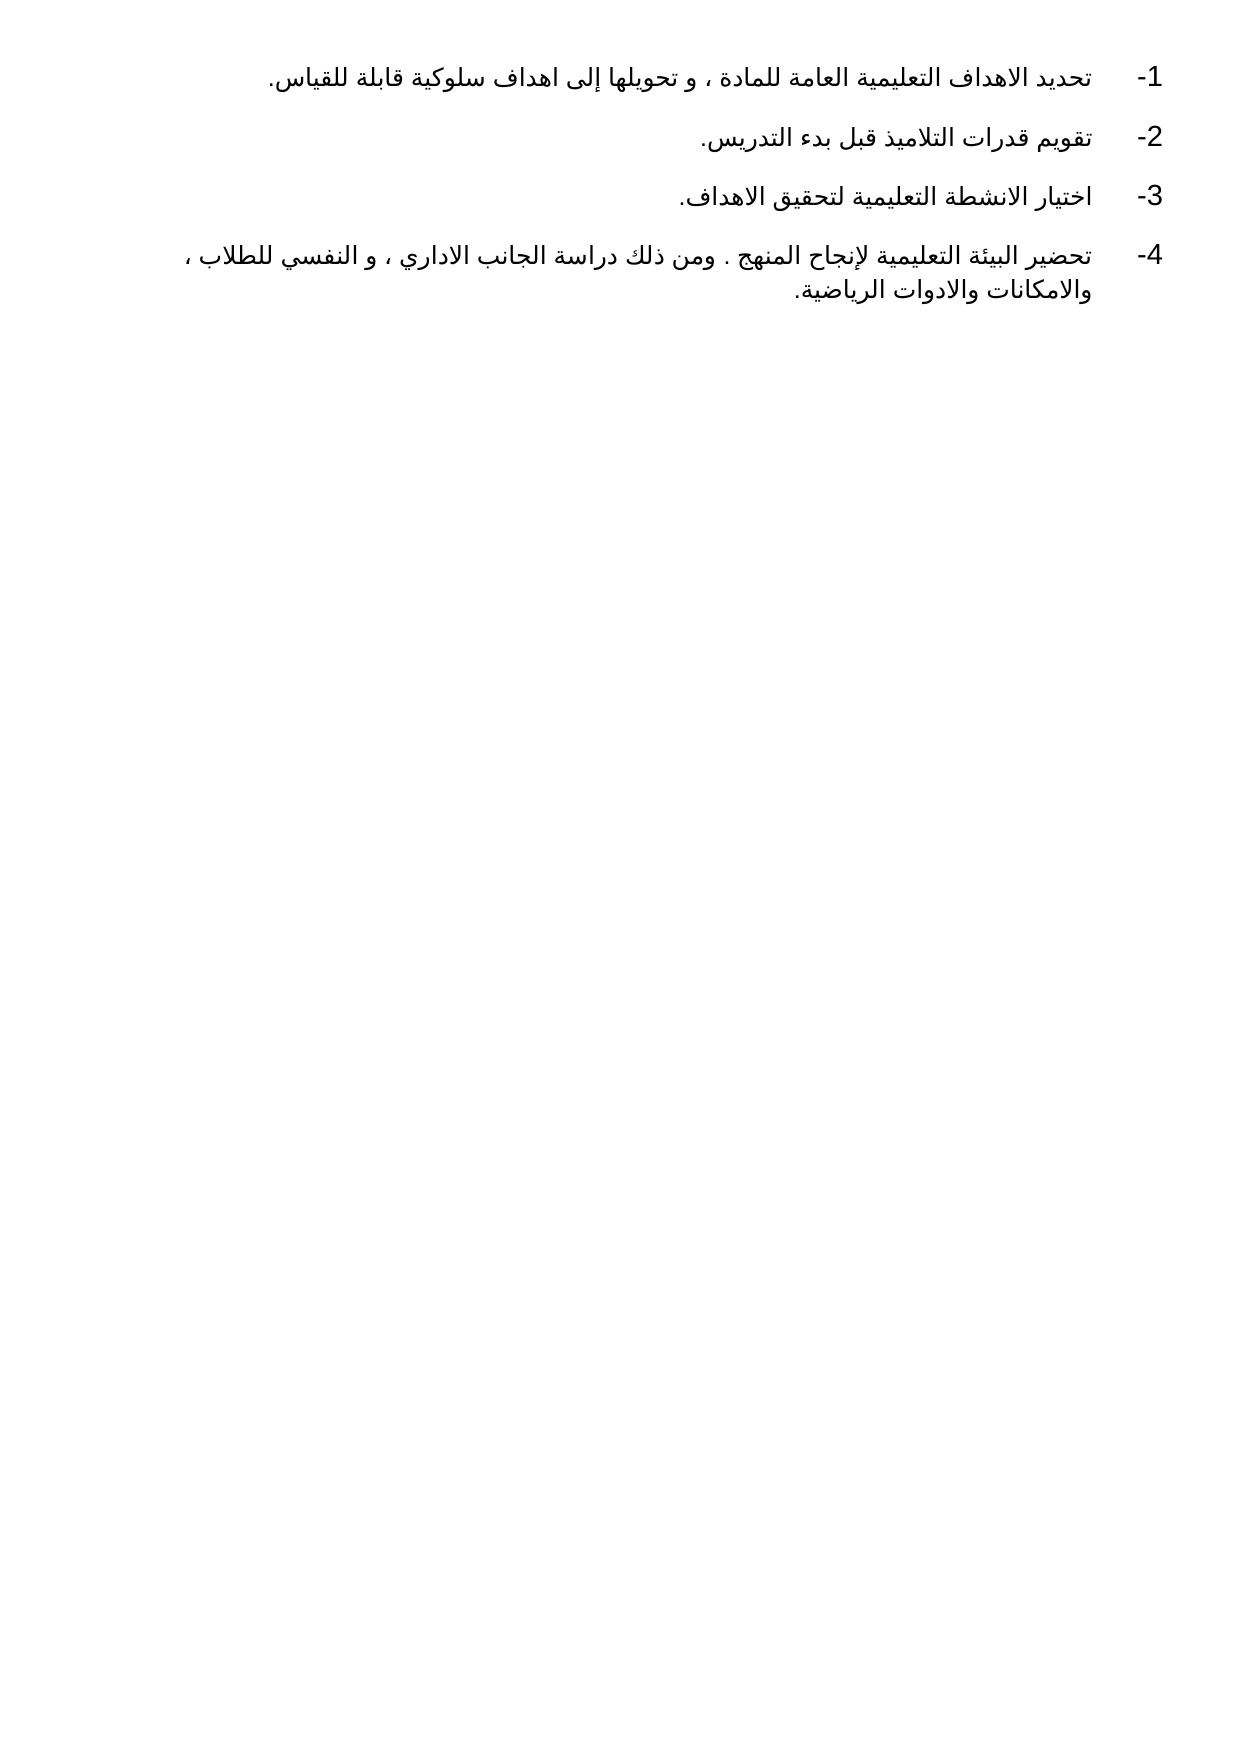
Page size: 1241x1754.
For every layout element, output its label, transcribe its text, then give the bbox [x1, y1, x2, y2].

list تحديد الاهداف التعليمية العامة للمادة ، و تحويلها إلى اهداف سلوكية قابلة للقياس. [89, 59, 1137, 93]
list تقويم قدرات التلاميذ قبل بدء التدريس. [89, 118, 1137, 152]
list اختيار الانشطة التعليمية لتحقيق الاهداف. [89, 178, 1137, 211]
list تحضير البيئة التعليمية لإنجاح المنهج . ومن ذلك دراسة الجانب الاداري ، و النفسي للطلاب ، والامكانات والادوات الرياضية. [89, 237, 1137, 304]
